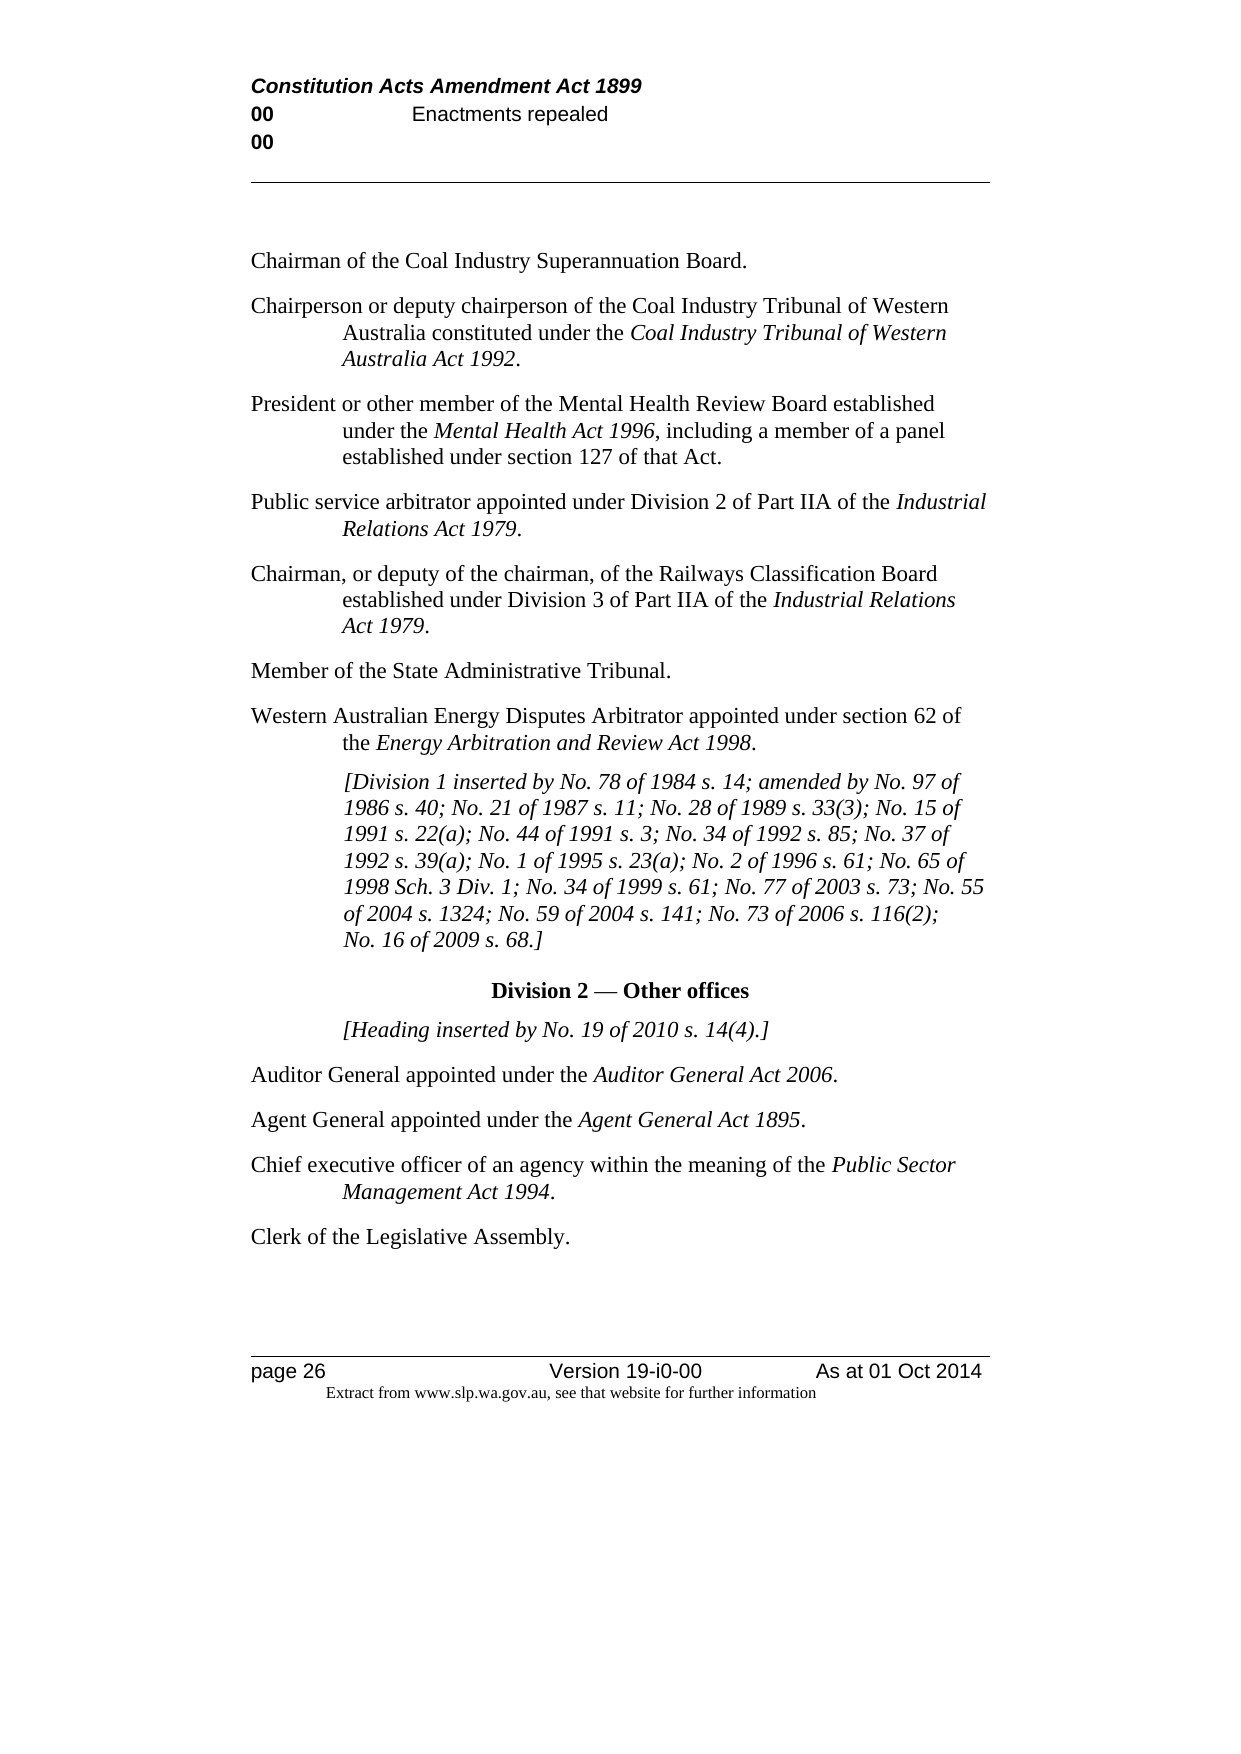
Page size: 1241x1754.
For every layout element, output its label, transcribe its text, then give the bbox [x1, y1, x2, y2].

subtitle [Heading inserted by No. 19 of 2010 s. 14(4).] [251, 1016, 990, 1042]
text Chairperson or deputy chairperson of the Coal Industry Tribunal of Western Australia constituted under the Coal Industry Tribunal of Western Australia Act 1992. [251, 293, 990, 372]
text Auditor General appointed under the Auditor General Act 2006. [251, 1061, 990, 1088]
text Clerk of the Legislative Assembly. [251, 1223, 990, 1249]
text [Division 1 inserted by No. 78 of 1984 s. 14; amended by No. 97 of 1986 s. 40; No. 21 of 1987 s. 11; No. 28 of 1989 s. 33(3); No. 15 of 1991 s. 22(a); No. 44 of 1991 s. 3; No. 34 of 1992 s. 85; No. 37 of 1992 s. 39(a); No. 1 of 1995 s. 23(a); No. 2 of 1996 s. 61; No. 65 of 1998 Sch. 3 Div. 1; No. 34 of 1999 s. 61; No. 77 of 2003 s. 73; No. 55 of 2004 s. 1324; No. 59 of 2004 s. 141; No. 73 of 2006 s. 116(2); No. 16 of 2009 s. 68.] [251, 768, 990, 952]
text Chairman of the Coal Industry Superannuation Board. [251, 247, 990, 274]
text Western Australian Energy Disputes Arbitrator appointed under section 62 of the Energy Arbitration and Review Act 1998. [251, 703, 990, 755]
text Member of the State Administrative Tribunal. [251, 657, 990, 684]
text Public service arbitrator appointed under Division 2 of Part IIA of the Industrial Relations Act 1979. [251, 488, 990, 541]
subtitle Division 2 — Other offices [251, 977, 990, 1004]
text Agent General appointed under the Agent General Act 1895. [251, 1106, 990, 1133]
text Chairman, or deputy of the chairman, of the Railways Classification Board established under Division 3 of Part IIA of the Industrial Relations Act 1979. [251, 560, 990, 639]
text President or other member of the Mental Health Review Board established under the Mental Health Act 1996, including a member of a panel established under section 127 of that Act. [251, 390, 990, 469]
text Chief executive officer of an agency within the meaning of the Public Sector Management Act 1994. [251, 1151, 990, 1204]
